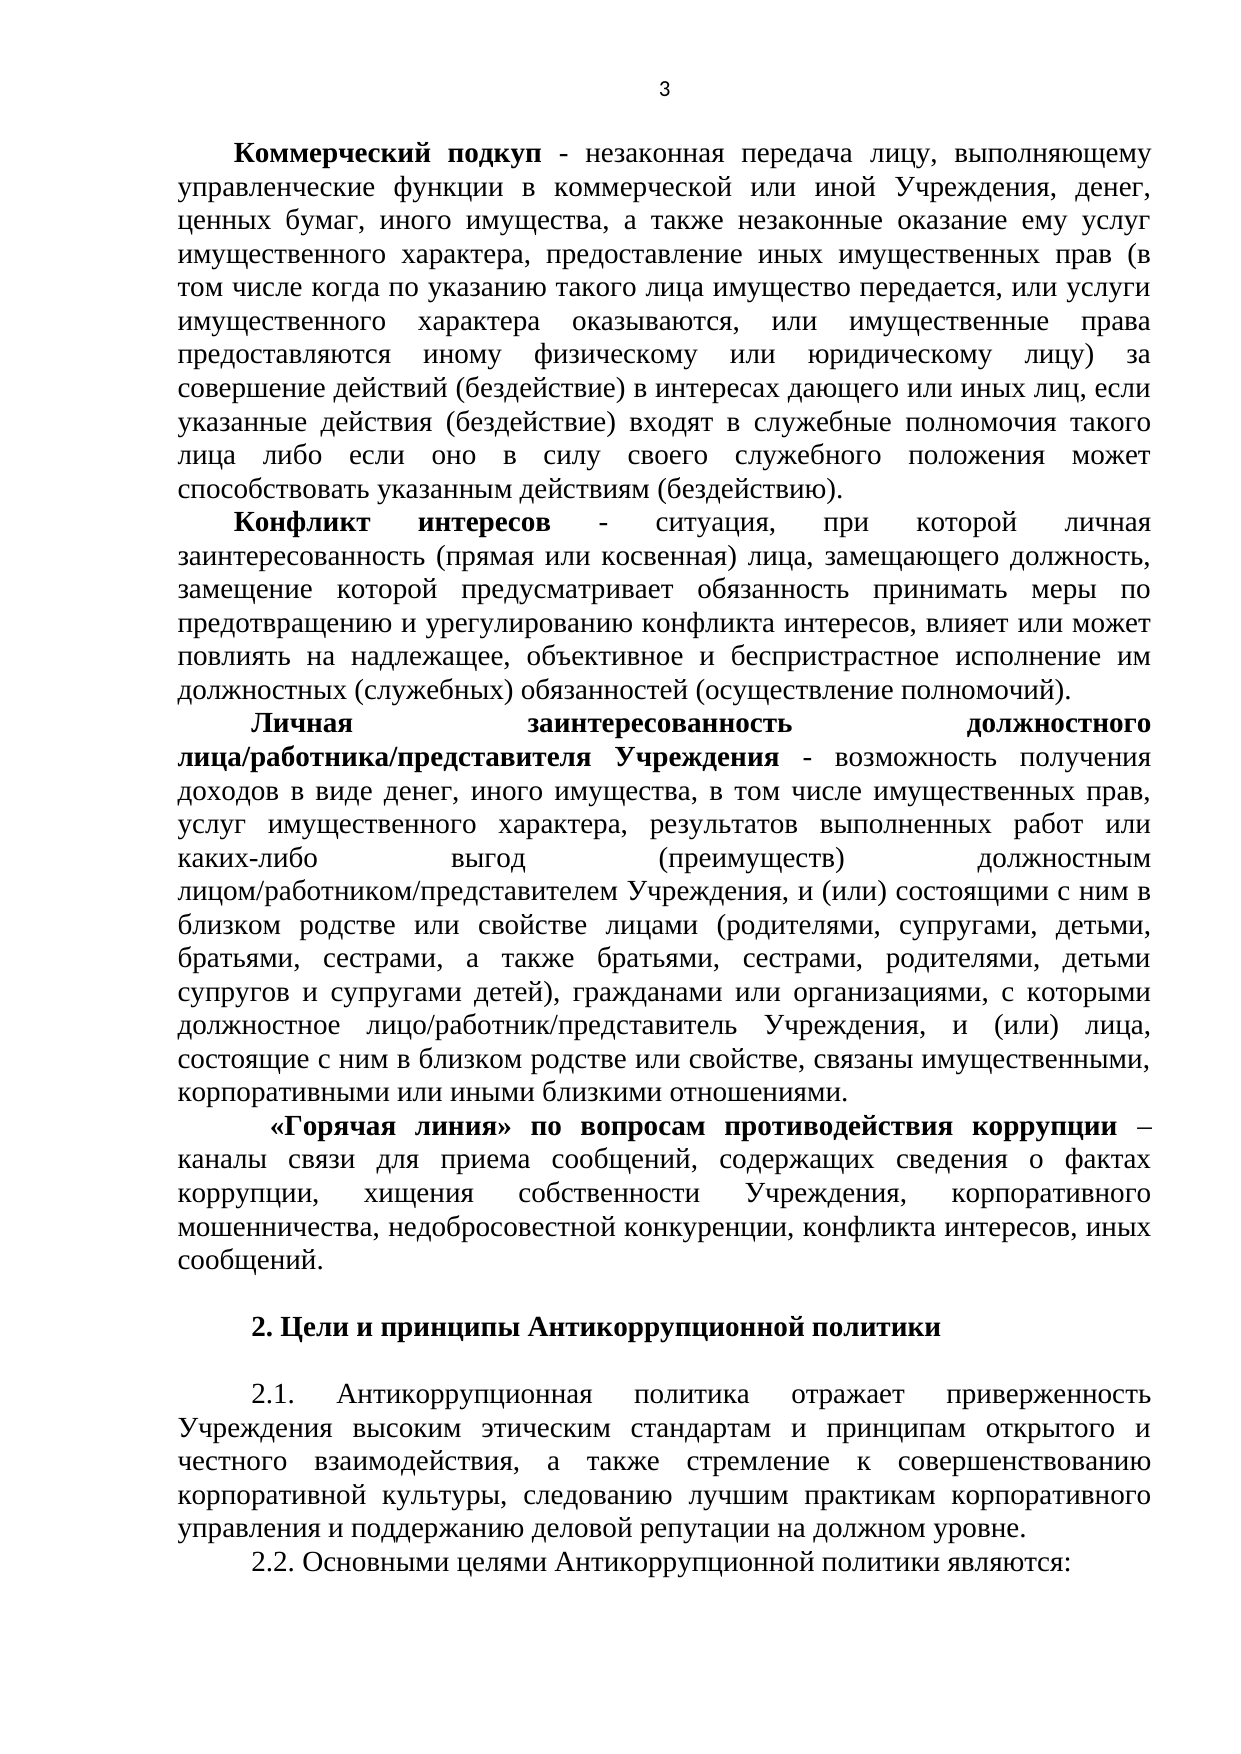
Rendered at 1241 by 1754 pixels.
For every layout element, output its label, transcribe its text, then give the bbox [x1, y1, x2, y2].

text Личная заинтересованность должностного лица/работника/представителя Учреждения - возможность получения доходов в виде денег, иного имущества, в том числе имущественных прав, услуг имущественного характера, результатов выполненных работ или каких-либо выгод (преимуществ) должностным лицом/работником/представителем Учреждения, и (или) состоящими с ним в близком родстве или свойстве лицами (родителями, супругами, детьми, братьями, сестрами, а также братьями, сестрами, родителями, детьми супругов и супругами детей), гражданами или организациями, с которыми должностное лицо/работник/представитель Учреждения, и (или) лица, состоящие с ним в близком родстве или свойстве, связаны имущественными, корпоративными или иными близкими отношениями. [177, 706, 1152, 1108]
text Коммерческий подкуп - незаконная передача лицу, выполняющему управленческие функции в коммерческой или иной Учреждения, денег, ценных бумаг, иного имущества, а также незаконные оказание ему услуг имущественного характера, предоставление иных имущественных прав (в том числе когда по указанию такого лица имущество передается, или услуги имущественного характера оказываются, или имущественные права предоставляются иному физическому или юридическому лицу) за совершение действий (бездействие) в интересах дающего или иных лиц, если указанные действия (бездействие) входят в служебные полномочия такого лица либо если оно в силу своего служебного положения может способствовать указанным действиям (бездействию). [177, 135, 1152, 504]
text «Горячая линия» по вопросам противодействия коррупции – каналы связи для приема сообщений, содержащих сведения о фактах коррупции, хищения собственности Учреждения, корпоративного мошенничества, недобросовестной конкуренции, конфликта интересов, иных сообщений. [177, 1108, 1152, 1276]
text 2. Цели и принципы Антикоррупционной политики [177, 1309, 1152, 1343]
text Конфликт интересов - ситуация, при которой личная заинтересованность (прямая или косвенная) лица, замещающего должность, замещение которой предусматривает обязанность принимать меры по предотвращению и урегулированию конфликта интересов, влияет или может повлиять на надлежащее, объективное и беспристрастное исполнение им должностных (служебных) обязанностей (осуществление полномочий). [177, 504, 1152, 706]
text 2.1. Антикоррупционная политика отражает приверженность Учреждения высоким этическим стандартам и принципам открытого и честного взаимодействия, а также стремление к совершенствованию корпоративной культуры, следованию лучшим практикам корпоративного управления и поддержанию деловой репутации на должном уровне. [177, 1376, 1152, 1544]
text 2.2. Основными целями Антикоррупционной политики являются: [177, 1544, 1152, 1578]
